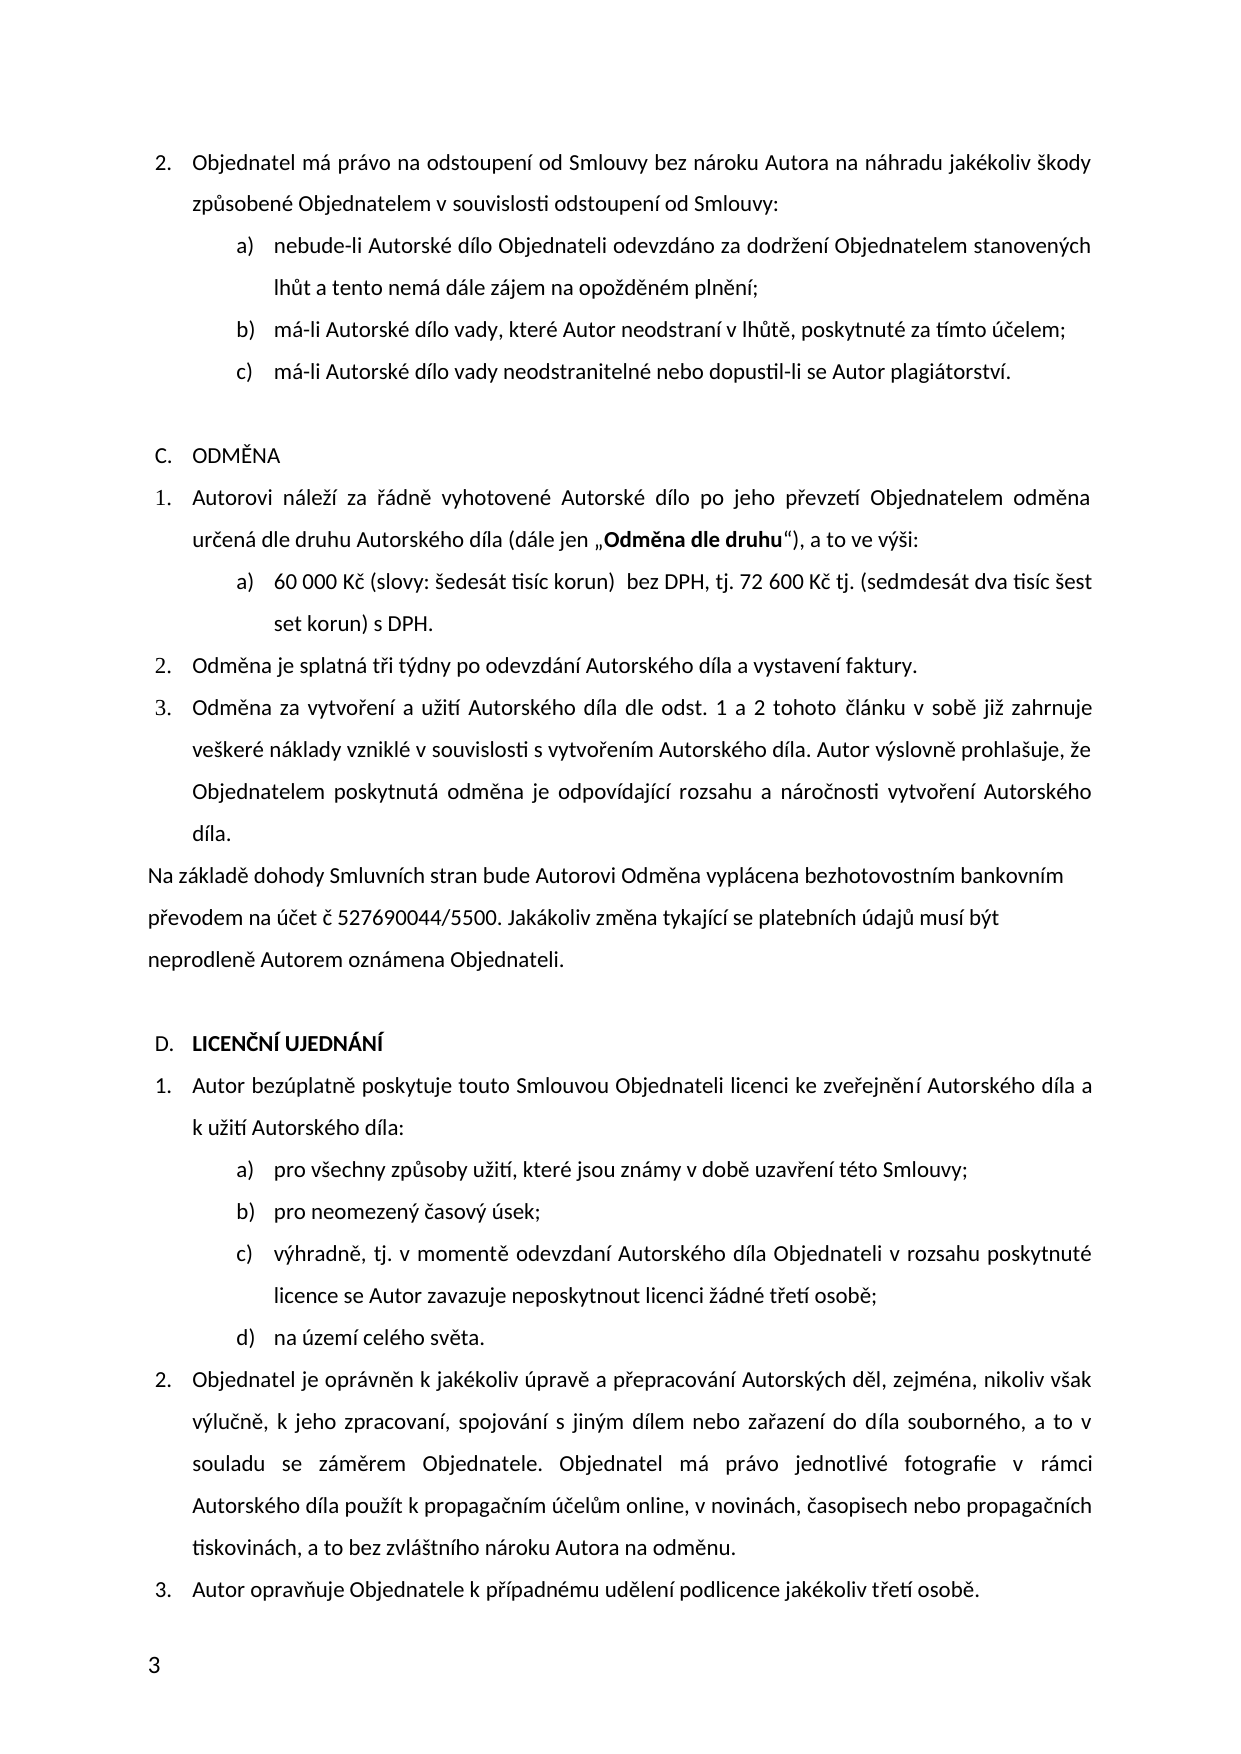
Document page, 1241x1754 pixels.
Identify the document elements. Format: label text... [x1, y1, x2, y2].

list Odměna je splatná tři týdny po odevzdání Autorského díla a vystavení faktury. [154, 651, 1093, 679]
list LICENČNÍ UJEDNÁNÍ [154, 1029, 1093, 1057]
list nebude-li Autorské dílo Objednateli odevzdáno za dodržení Objednatelem stanovených lhůt a tento nemá dále zájem na opožděném plnění; [236, 232, 1093, 302]
list 60 000 Kč (slovy: šedesát tisíc korun) bez DPH, tj. 72 600 Kč tj. (sedmdesát dva tisíc šest set korun) s DPH. [236, 567, 1093, 637]
list Odměna za vytvoření a užití Autorského díla dle odst. 1 a 2 tohoto článku v sobě již zahrnuje veškeré náklady vzniklé v souvislosti s vytvořením Autorského díla. Autor výslovně prohlašuje, že Objednatelem poskytnutá odměna je odpovídající rozsahu a náročnosti vytvoření Autorského díla. [154, 693, 1093, 847]
list na území celého světa. [236, 1323, 1093, 1351]
list Objednatel je oprávněn k jakékoliv úpravě a přepracování Autorských děl, zejména, nikoliv však výlučně, k jeho zpracovaní, spojování s jiným dílem nebo zařazení do díla souborného, a to v souladu se záměrem Objednatele. Objednatel má právo jednotlivé fotografie v rámci Autorského díla použít k propagačním účelům online, v novinách, časopisech nebo propagačních tiskovinách, a to bez zvláštního nároku Autora na odměnu. [154, 1365, 1093, 1561]
list má-li Autorské dílo vady neodstranitelné nebo dopustil-li se Autor plagiátorství. [236, 357, 1093, 386]
text Na základě dohody Smluvních stran bude Autorovi Odměna vyplácena bezhotovostním bankovním převodem na účet č 527690044/5500. Jakákoliv změna tykající se platebních údajů musí být neprodleně Autorem oznámena Objednateli. [148, 861, 1093, 973]
list Autorovi náleží za řádně vyhotovené Autorské dílo po jeho převzetí Objednatelem odměna určená dle druhu Autorského díla (dále jen „Odměna dle druhu“), a to ve výši: [154, 483, 1093, 553]
list Autor opravňuje Objednatele k případnému udělení podlicence jakékoliv třetí osobě. [154, 1575, 1093, 1603]
list Objednatel má právo na odstoupení od Smlouvy bez nároku Autora na náhradu jakékoliv škody způsobené Objednatelem v souvislosti odstoupení od Smlouvy: [154, 148, 1093, 218]
list pro neomezený časový úsek; [236, 1197, 1093, 1225]
list ODMĚNA [154, 441, 1093, 469]
list pro všechny způsoby užití, které jsou známy v době uzavření této Smlouvy; [236, 1155, 1093, 1183]
list výhradně, tj. v momentě odevzdaní Autorského díla Objednateli v rozsahu poskytnuté licence se Autor zavazuje neposkytnout licenci žádné třetí osobě; [236, 1239, 1093, 1309]
list Autor bezúplatně poskytuje touto Smlouvou Objednateli licenci ke zveřejnění Autorského díla a k užití Autorského díla: [154, 1071, 1093, 1141]
list má-li Autorské dílo vady, které Autor neodstraní v lhůtě, poskytnuté za tímto účelem; [236, 316, 1093, 343]
